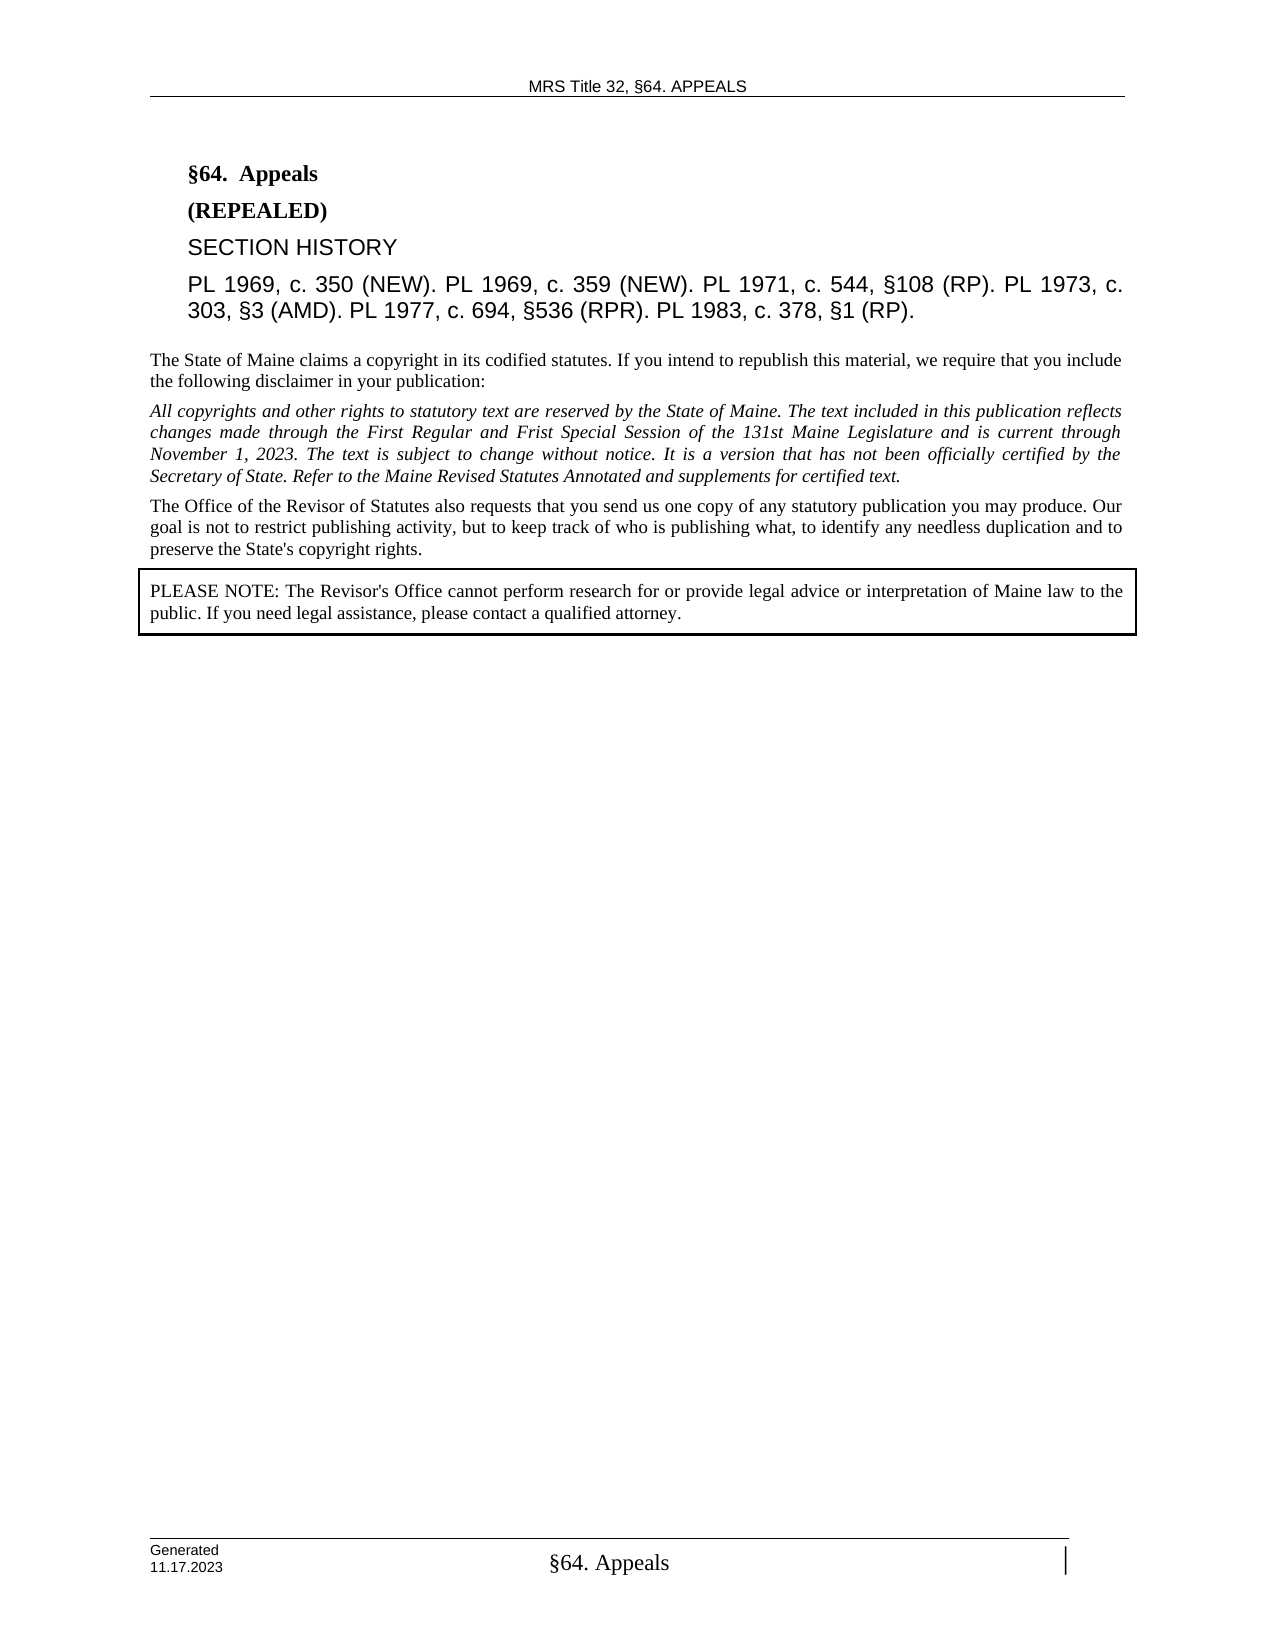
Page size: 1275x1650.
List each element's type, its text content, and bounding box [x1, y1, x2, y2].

text PL 1969, c. 350 (NEW). PL 1969, c. 359 (NEW). PL 1971, c. 544, §108 (RP). PL 1973, c. 303, §3 (AMD). PL 1977, c. 694, §536 (RPR). PL 1983, c. 378, §1 (RP). [187, 271, 1125, 323]
text The Office of the Revisor of Statutes also requests that you send us one copy of any statutory publication you may produce. Our goal is not to restrict publishing activity, but to keep track of who is publishing what, to identify any needless duplication and to preserve the State's copyright rights. [150, 494, 1125, 559]
text All copyrights and other rights to statutory text are reserved by the State of Maine. The text included in this publication reflects changes made through the First Regular and Frist Special Session of the 131st Maine Legislature and is current through November 1, 2023 . The text is subject to change without notice. It is a version that has not been officially certified by the Secretary of State. Refer to the Maine Revised Statutes Annotated and supplements for certified text. [150, 400, 1125, 486]
text §64. Appeals [187, 160, 1125, 187]
text The State of Maine claims a copyright in its codified statutes. If you intend to republish this material, we require that you include the following disclaimer in your publication: [150, 348, 1125, 392]
text (REPEALED) [187, 197, 1125, 223]
text PLEASE NOTE: The Revisor's Office cannot perform research for or provide legal advice or interpretation of Maine law to the public. If you need legal assistance, please contact a qualified attorney. [140, 570, 1135, 633]
text SECTION HISTORY [187, 234, 1125, 260]
